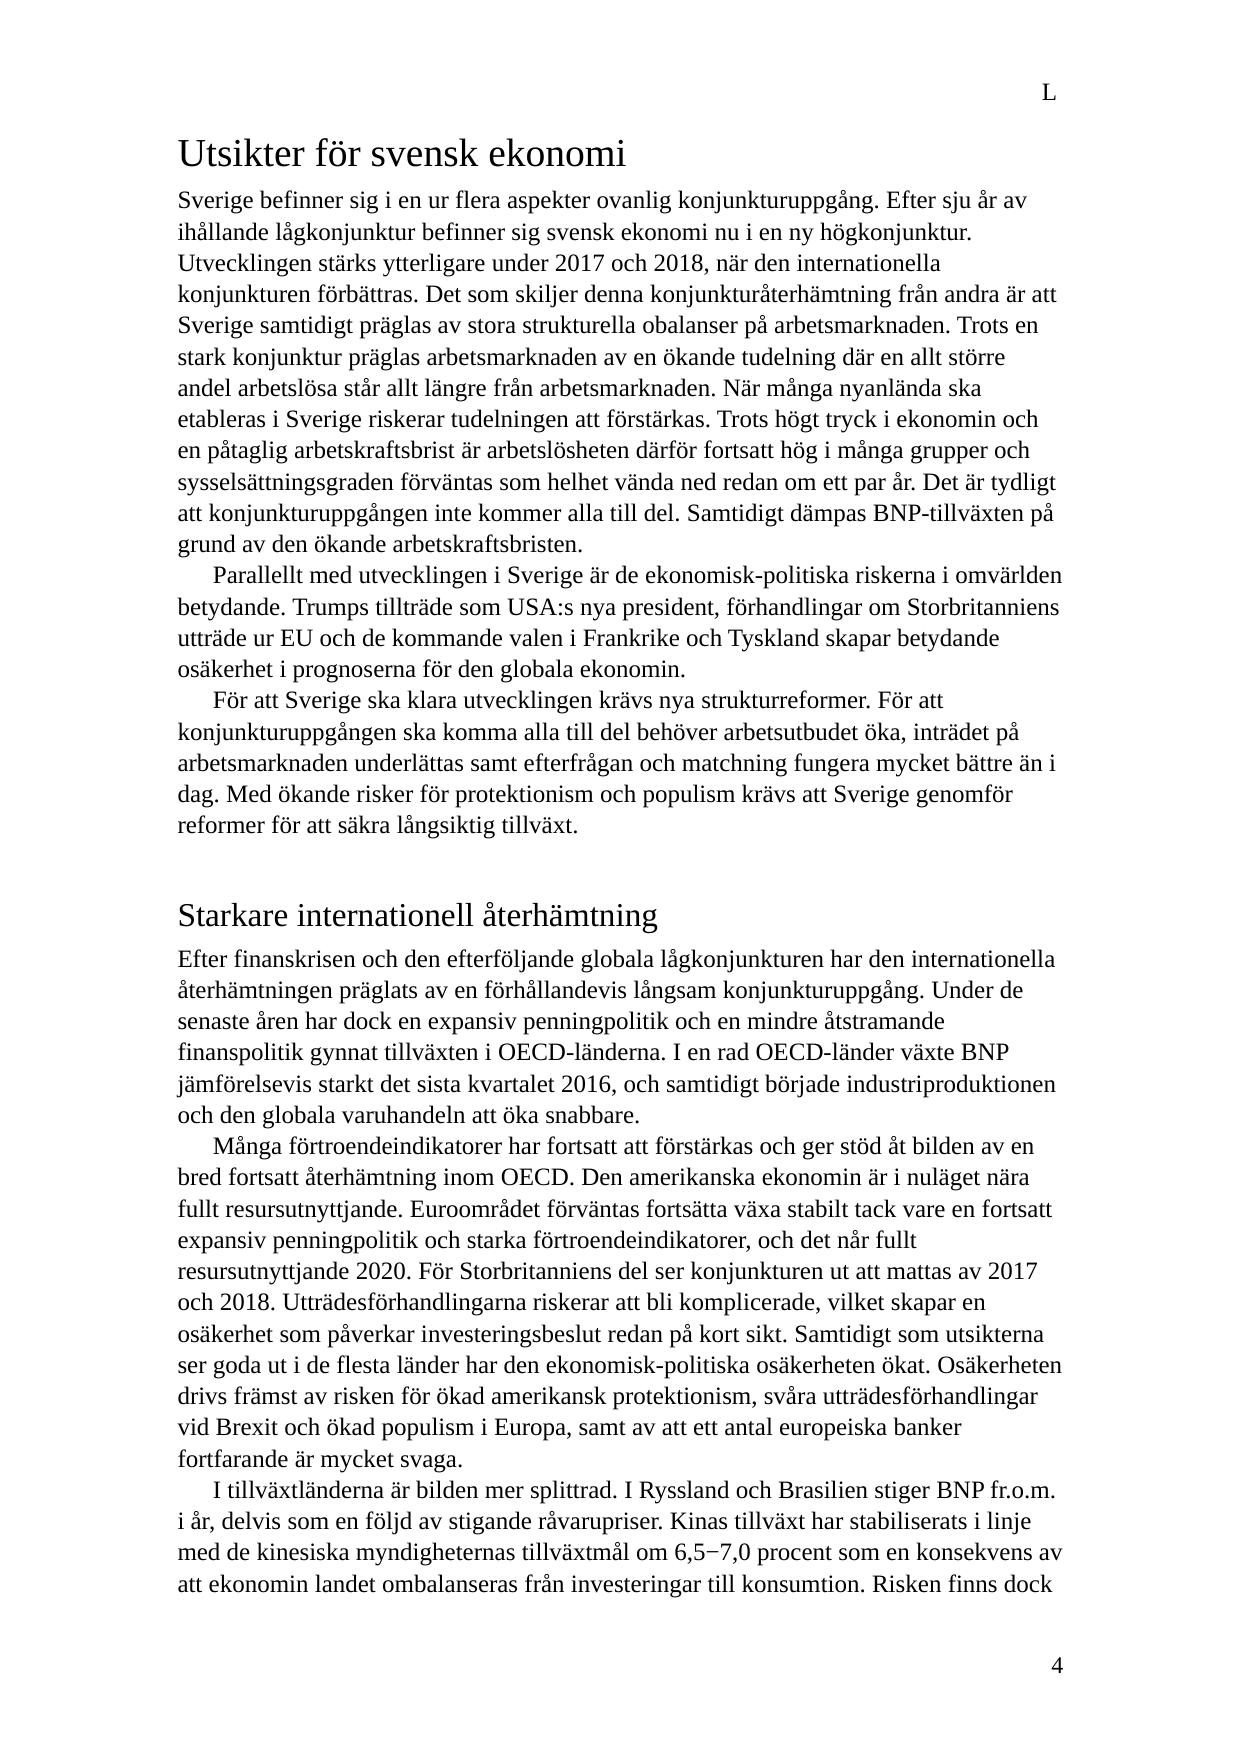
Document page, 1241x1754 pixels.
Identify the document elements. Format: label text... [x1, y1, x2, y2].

text För att Sverige ska klara utvecklingen krävs nya strukturreformer. För att konjunkturuppgången ska komma alla till del behöver arbetsutbudet öka, inträdet på arbetsmarknaden underlättas samt efterfrågan och matchning fungera mycket bättre än i dag. Med ökande risker för protektionism och populism krävs att Sverige genomför reformer för att säkra långsiktig tillväxt. [177, 683, 1063, 839]
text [177, 1472, 1063, 1597]
text Många förtroendeindikatorer har fortsatt att förstärkas och ger stöd åt bilden av en bred fortsatt återhämtning inom OECD. Den amerikanska ekonomin är i nuläget nära fullt resursutnyttjande. Euroområdet förväntas fortsätta växa stabilt tack vare en fortsatt expansiv penningpolitik och starka förtroendeindikatorer, och det når fullt resursutnyttjande 2020. För Storbritanniens del ser konjunkturen ut att mattas av 2017 och 2018. Utträdesförhandlingarna riskerar att bli komplicerade, vilket skapar en osäkerhet som påverkar investeringsbeslut redan på kort sikt. Samtidigt som utsikterna ser goda ut i de flesta länder har den ekonomisk-politiska osäkerheten ökat. Osäkerheten drivs främst av risken för ökad amerikansk protektionism, svåra utträdesförhandlingar vid Brexit och ökad populism i Europa, samt av att ett antal europeiska banker fortfarande är mycket svaga. [177, 1129, 1063, 1472]
text Parallellt med utvecklingen i Sverige är de ekonomisk-politiska riskerna i omvärlden betydande. Trumps tillträde som USA:s nya president, förhandlingar om Storbritanniens utträde ur EU och de kommande valen i Frankrike och Tyskland skapar betydande osäkerhet i prognoserna för den globala ekonomin. [177, 558, 1063, 683]
subtitle Utsikter för svensk ekonomi [177, 134, 1063, 174]
subtitle Starkare internationell återhämtning [177, 902, 1063, 933]
text Efter finanskrisen och den efterföljande globala lågkonjunkturen har den internationella återhämtningen präglats av en förhållandevis långsam konjunkturuppgång. Under de senaste åren har dock en expansiv penningpolitik och en mindre åtstramande finanspolitik gynnat tillväxten i OECD-länderna. I en rad OECD-länder växte BNP jämförelsevis starkt det sista kvartalet 2016, och samtidigt började industriproduktionen och den globala varuhandeln att öka snabbare. [177, 941, 1063, 1129]
text Sverige befinner sig i en ur flera aspekter ovanlig konjunkturuppgång. Efter sju år av ihållande lågkonjunktur befinner sig svensk ekonomi nu i en ny högkonjunktur. Utvecklingen stärks ytterligare under 2017 och 2018, när den internationella konjunkturen förbättras. Det som skiljer denna konjunkturåterhämtning från andra är att Sverige samtidigt präglas av stora strukturella obalanser på arbetsmarknaden. Trots en stark konjunktur präglas arbetsmarknaden av en ökande tudelning där en allt större andel arbetslösa står allt längre från arbetsmarknaden. När många nyanlända ska etableras i Sverige riskerar tudelningen att förstärkas. Trots högt tryck i ekonomin och en påtaglig arbetskraftsbrist är arbetslösheten därför fortsatt hög i många grupper och sysselsättningsgraden förväntas som helhet vända ned redan om ett par år. Det är tydligt att konjunkturuppgången inte kommer alla till del. Samtidigt dämpas BNP-tillväxten på grund av den ökande arbetskraftsbristen. [177, 183, 1063, 558]
